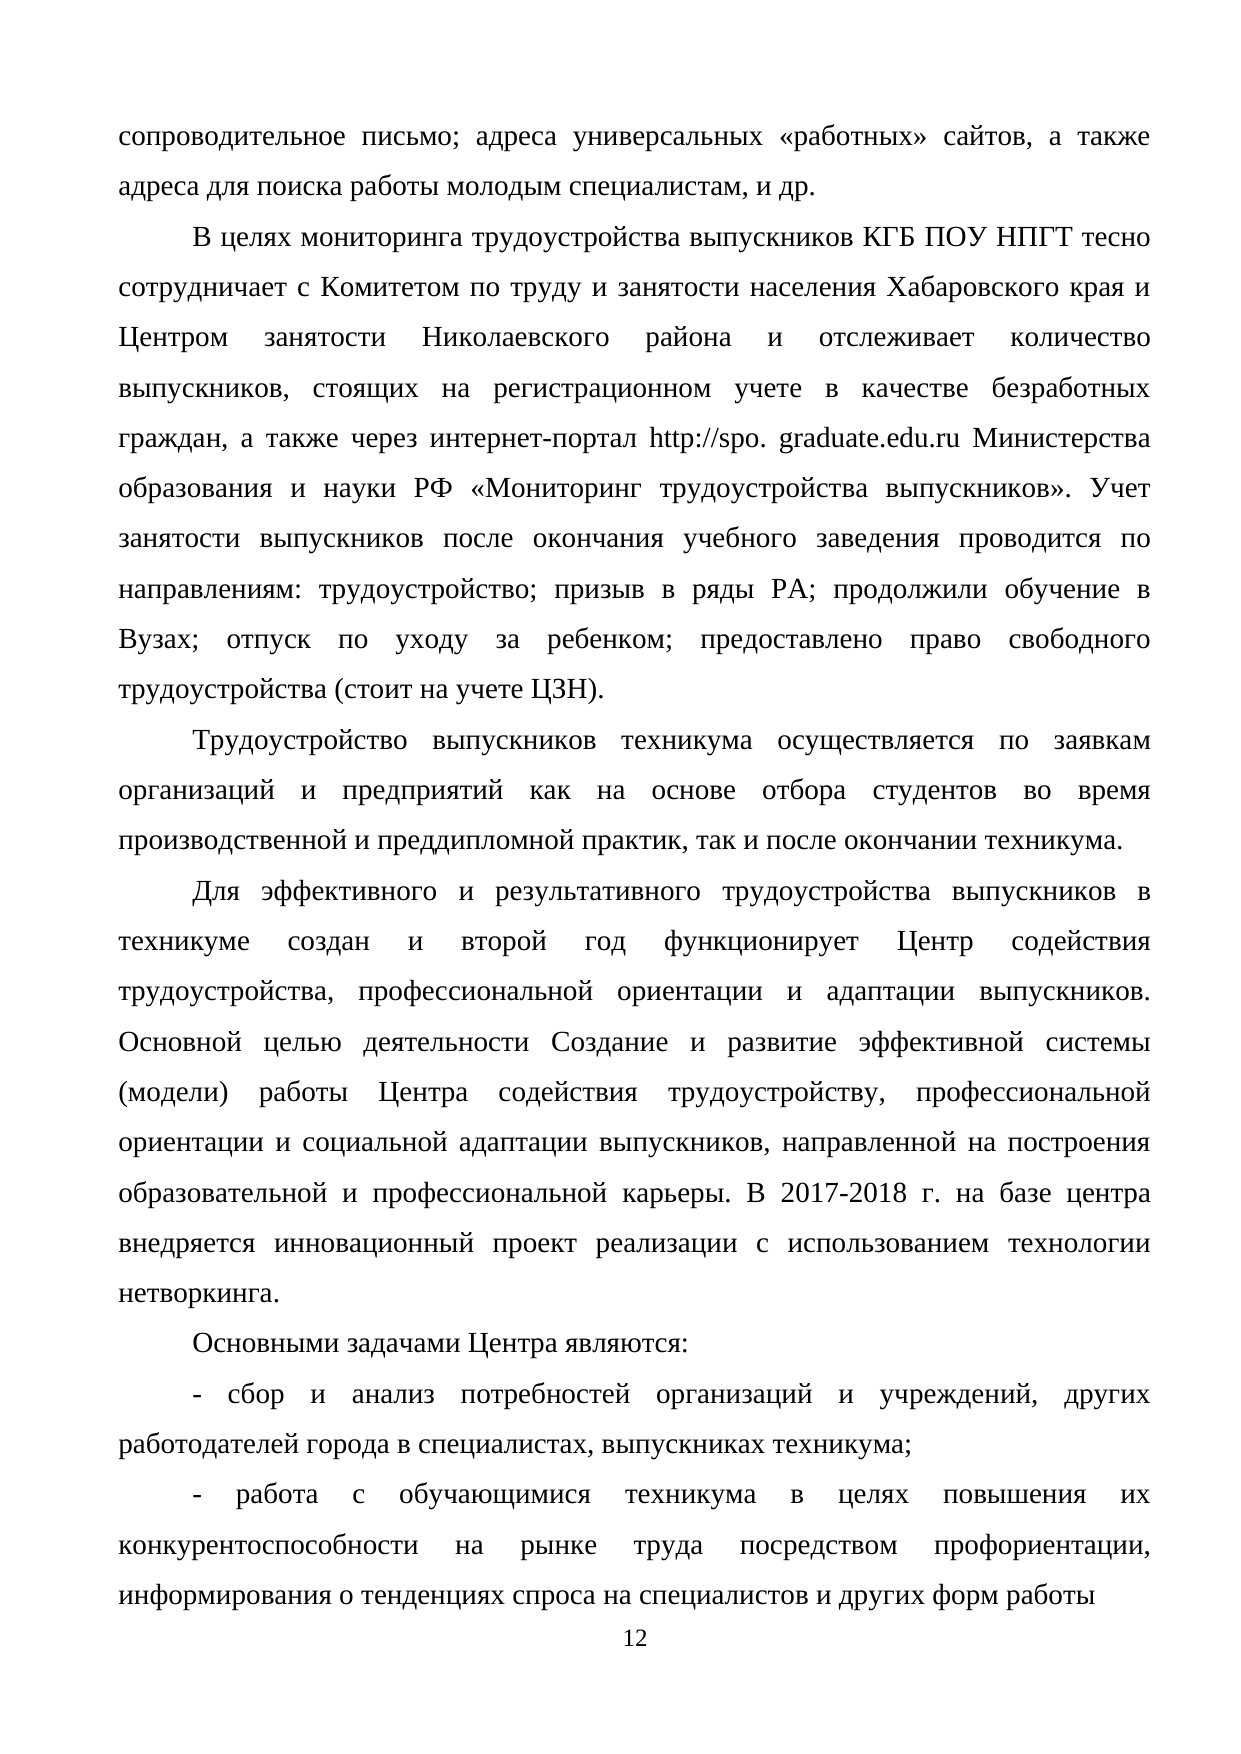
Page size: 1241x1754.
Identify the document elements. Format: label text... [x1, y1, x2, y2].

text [118, 118, 1152, 202]
text Для эффективного и результативного трудоустройства выпускников в техникуме создан и второй год функционирует Центр содействия трудоустройства, профессиональной ориентации и адаптации выпускников. Основной целью деятельности Создание и развитие эффективной системы (модели) работы Центра содействия трудоустройству, профессиональной ориентации и социальной адаптации выпускников, направленной на построения образовательной и профессиональной карьеры. В 2017-2018 г. на базе центра внедряется инновационный проект реализации с использованием технологии нетворкинга. [118, 873, 1152, 1309]
text Трудоустройство выпускников техникума осуществляется по заявкам организаций и предприятий как на основе отбора студентов во время производственной и преддипломной практик, так и после окончании техникума. [118, 722, 1152, 856]
text В целях мониторинга трудоустройства выпускников КГБ ПОУ НПГТ тесно сотрудничает с Комитетом по труду и занятости населения Хабаровского края и Центром занятости Николаевского района и отслеживает количество выпускников, стоящих на регистрационном учете в качестве безработных граждан, а также через интернет-портал http://spo. graduate.edu.ru Министерства образования и науки РФ «Мониторинг трудоустройства выпускников». Учет занятости выпускников после окончания учебного заведения проводится по направлениям: трудоустройство; призыв в ряды РА; продолжили обучение в Вузах; отпуск по уходу за ребенком; предоставлено право свободного трудоустройства (стоит на учете ЦЗН). [118, 219, 1152, 705]
text - сбор и анализ потребностей организаций и учреждений, других работодателей города в специалистах, выпускниках техникума; [118, 1376, 1152, 1460]
text Основными задачами Центра являются: [118, 1326, 1152, 1359]
text - работа с обучающимися техникума в целях повышения их конкурентоспособности на рынке труда посредством профориентации, информирования о тенденциях спроса на специалистов и других форм работы [118, 1477, 1152, 1611]
